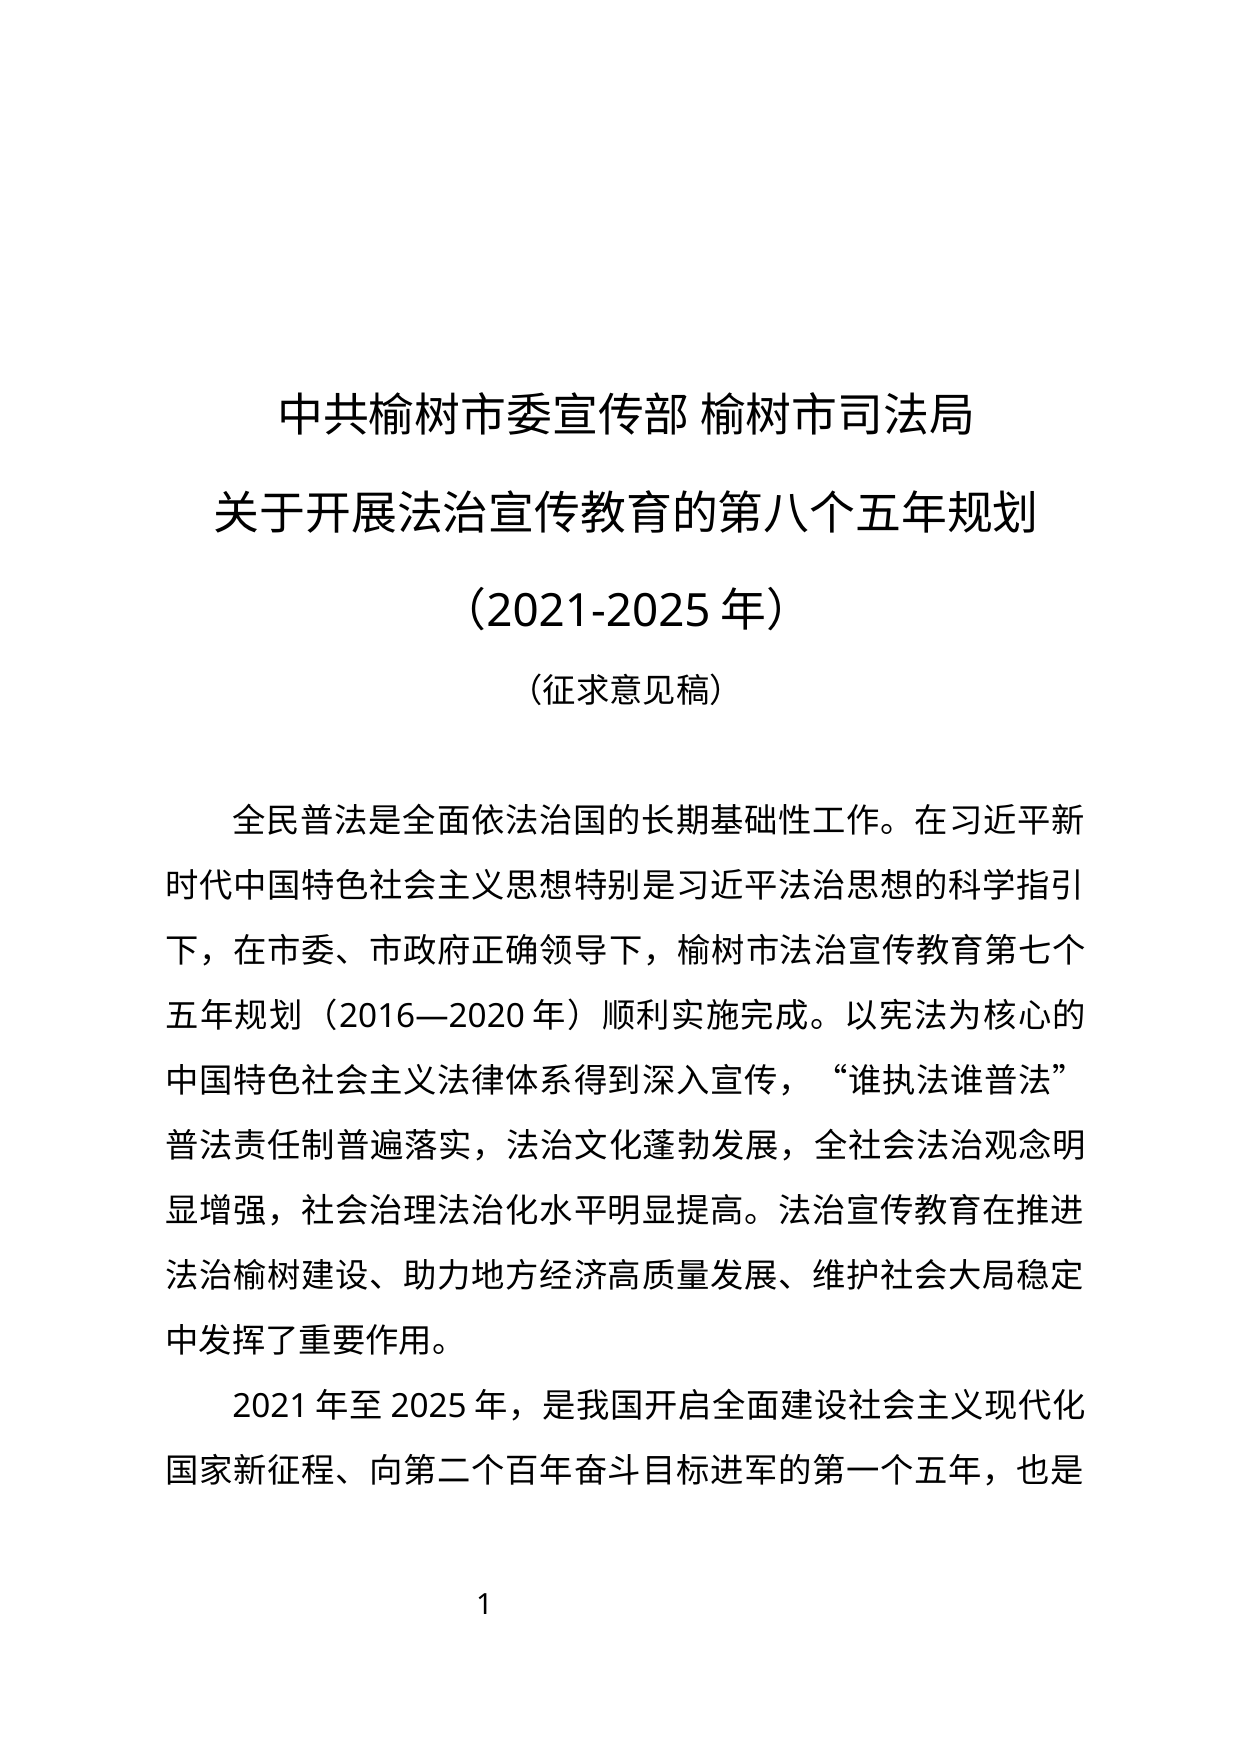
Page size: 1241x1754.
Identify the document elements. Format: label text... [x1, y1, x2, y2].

text 中共榆树市委宣传部 榆树市司法局 [165, 363, 1087, 460]
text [165, 1370, 1087, 1500]
text 关于开展法治宣传教育的第八个五年规划（2021-2025年） [165, 460, 1087, 655]
text 全民普法是全面依法治国的长期基础性工作。在习近平新时代中国特色社会主义思想特别是习近平法治思想的科学指引下，在市委、市政府正确领导下，榆树市法治宣传教育第七个五年规划（2016—2020年）顺利实施完成。以宪法为核心的中国特色社会主义法律体系得到深入宣传，“谁执法谁普法”普法责任制普遍落实，法治文化蓬勃发展，全社会法治观念明显增强，社会治理法治化水平明显提高。法治宣传教育在推进法治榆树建设、助力地方经济高质量发展、维护社会大局稳定中发挥了重要作用。 [165, 785, 1087, 1370]
text （征求意见稿） [165, 655, 1087, 720]
